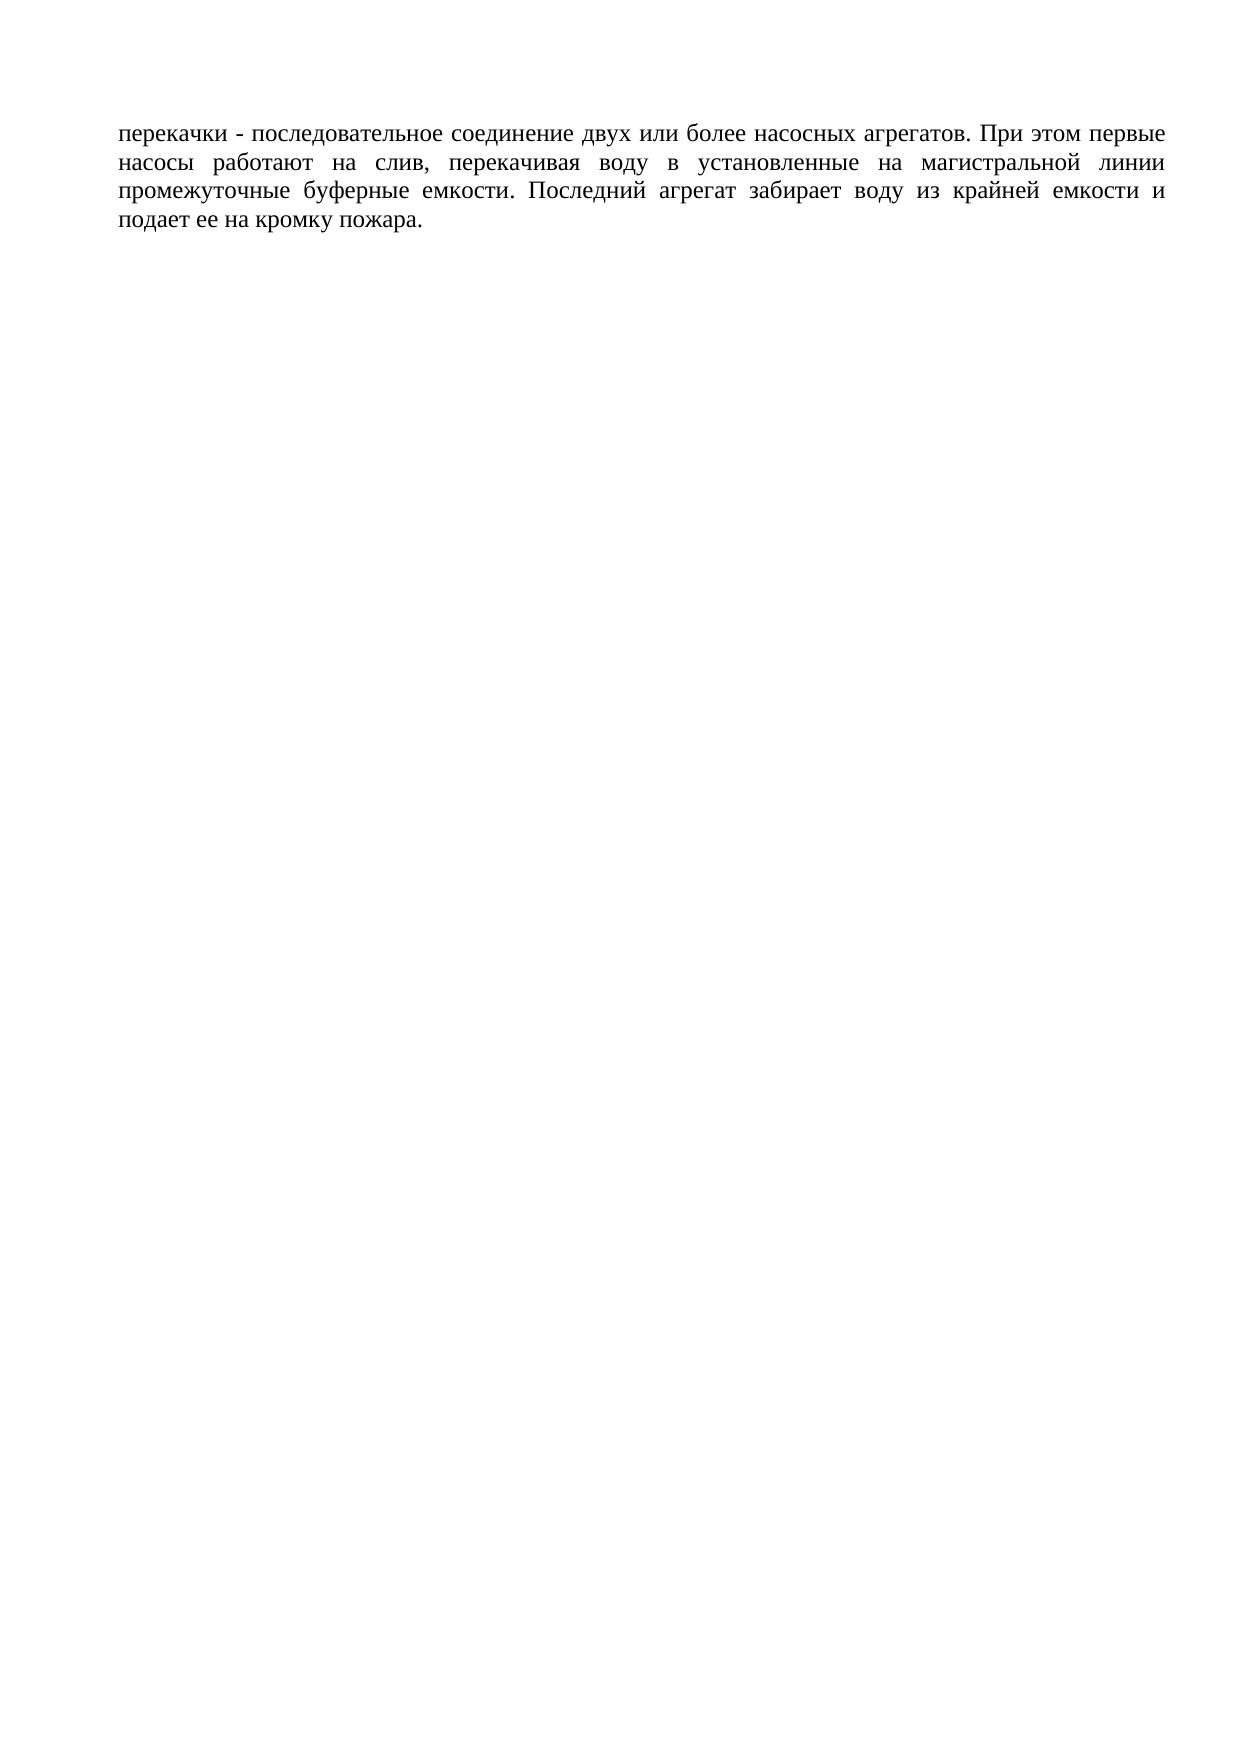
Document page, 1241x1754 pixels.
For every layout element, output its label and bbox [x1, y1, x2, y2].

text [118, 118, 1167, 233]
